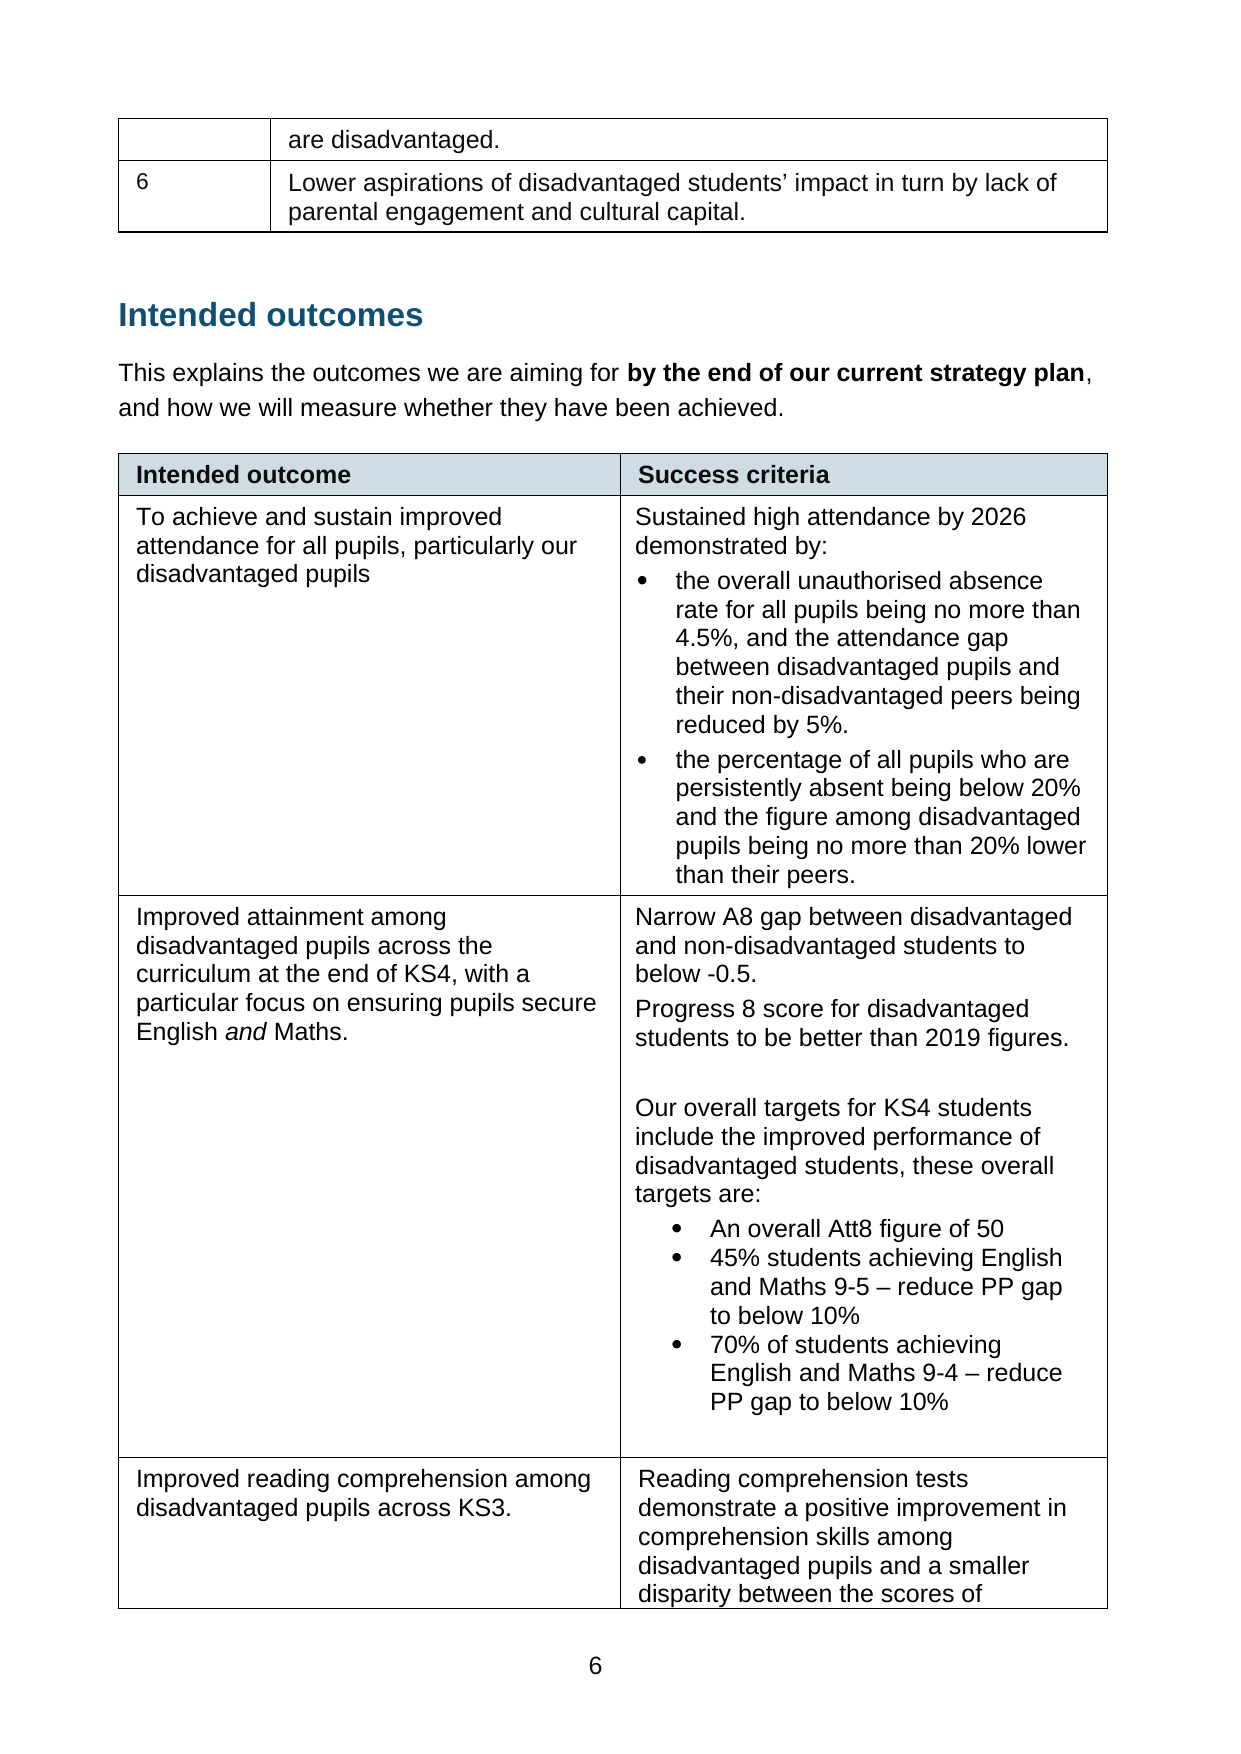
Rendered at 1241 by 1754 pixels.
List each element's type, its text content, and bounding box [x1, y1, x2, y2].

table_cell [621, 1458, 1107, 1608]
table_header Success criteria [621, 454, 1107, 495]
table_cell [271, 119, 1107, 160]
text This explains the outcomes we are aiming for by the end of our current strategy plan, and how we will measure whether they have been achieved. [118, 358, 1107, 422]
table_cell Lower aspirations of disadvantaged students’ impact in turn by lack of parental engagement and cultural capital. [271, 161, 1107, 231]
table_cell Improved attainment among disadvantaged pupils across the curriculum at the end of KS4, with a particular focus on ensuring pupils secure English and Maths. [119, 896, 620, 1457]
table_cell 6 [119, 161, 270, 231]
table_cell 5 [119, 119, 270, 160]
subtitle Intended outcomes [118, 295, 1107, 333]
table_cell Narrow A8 gap between disadvantaged and non-disadvantaged students to below -0.5. Progress 8 score for disadvantaged students to be better than 2019 figures. Our overall targets for KS4 students include the improved performance of disadvantaged students, these overall targets are: An overall Att8 figure of 50 45% students achieving English and Maths 9-5 – reduce PP gap to below 10% 70% of students achieving English and Maths 9-4 – reduce PP gap to below 10% [621, 896, 1107, 1457]
table_header Intended outcome [119, 454, 620, 495]
table_cell To achieve and sustain improved attendance for all pupils, particularly our disadvantaged pupils [119, 496, 620, 894]
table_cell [119, 1458, 620, 1608]
table_cell Sustained high attendance by 2026 demonstrated by: the overall unauthorised absence rate for all pupils being no more than 4.5%, and the attendance gap between disadvantaged pupils and their non-disadvantaged peers being reduced by 5%. the percentage of all pupils who are persistently absent being below 20% and the figure among disadvantaged pupils being no more than 20% lower than their peers. [621, 496, 1107, 894]
